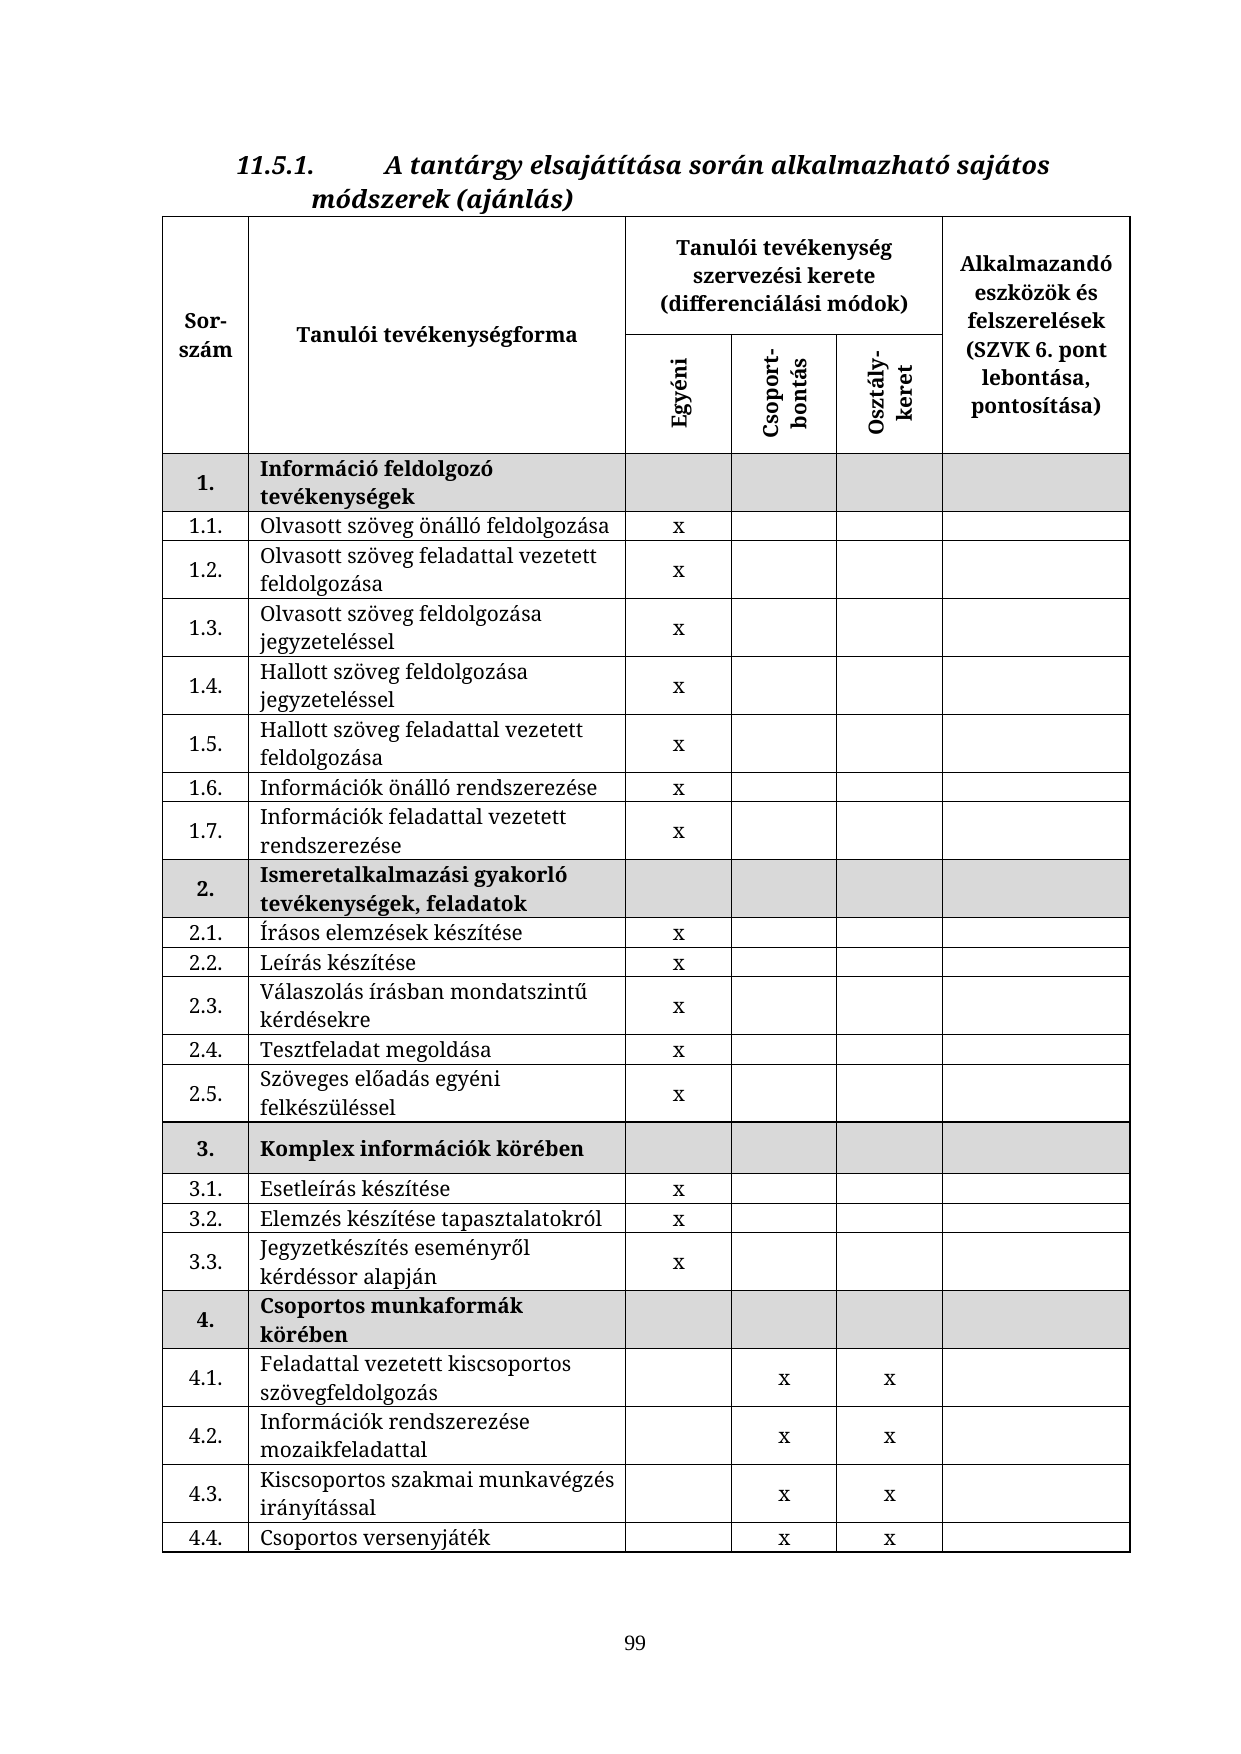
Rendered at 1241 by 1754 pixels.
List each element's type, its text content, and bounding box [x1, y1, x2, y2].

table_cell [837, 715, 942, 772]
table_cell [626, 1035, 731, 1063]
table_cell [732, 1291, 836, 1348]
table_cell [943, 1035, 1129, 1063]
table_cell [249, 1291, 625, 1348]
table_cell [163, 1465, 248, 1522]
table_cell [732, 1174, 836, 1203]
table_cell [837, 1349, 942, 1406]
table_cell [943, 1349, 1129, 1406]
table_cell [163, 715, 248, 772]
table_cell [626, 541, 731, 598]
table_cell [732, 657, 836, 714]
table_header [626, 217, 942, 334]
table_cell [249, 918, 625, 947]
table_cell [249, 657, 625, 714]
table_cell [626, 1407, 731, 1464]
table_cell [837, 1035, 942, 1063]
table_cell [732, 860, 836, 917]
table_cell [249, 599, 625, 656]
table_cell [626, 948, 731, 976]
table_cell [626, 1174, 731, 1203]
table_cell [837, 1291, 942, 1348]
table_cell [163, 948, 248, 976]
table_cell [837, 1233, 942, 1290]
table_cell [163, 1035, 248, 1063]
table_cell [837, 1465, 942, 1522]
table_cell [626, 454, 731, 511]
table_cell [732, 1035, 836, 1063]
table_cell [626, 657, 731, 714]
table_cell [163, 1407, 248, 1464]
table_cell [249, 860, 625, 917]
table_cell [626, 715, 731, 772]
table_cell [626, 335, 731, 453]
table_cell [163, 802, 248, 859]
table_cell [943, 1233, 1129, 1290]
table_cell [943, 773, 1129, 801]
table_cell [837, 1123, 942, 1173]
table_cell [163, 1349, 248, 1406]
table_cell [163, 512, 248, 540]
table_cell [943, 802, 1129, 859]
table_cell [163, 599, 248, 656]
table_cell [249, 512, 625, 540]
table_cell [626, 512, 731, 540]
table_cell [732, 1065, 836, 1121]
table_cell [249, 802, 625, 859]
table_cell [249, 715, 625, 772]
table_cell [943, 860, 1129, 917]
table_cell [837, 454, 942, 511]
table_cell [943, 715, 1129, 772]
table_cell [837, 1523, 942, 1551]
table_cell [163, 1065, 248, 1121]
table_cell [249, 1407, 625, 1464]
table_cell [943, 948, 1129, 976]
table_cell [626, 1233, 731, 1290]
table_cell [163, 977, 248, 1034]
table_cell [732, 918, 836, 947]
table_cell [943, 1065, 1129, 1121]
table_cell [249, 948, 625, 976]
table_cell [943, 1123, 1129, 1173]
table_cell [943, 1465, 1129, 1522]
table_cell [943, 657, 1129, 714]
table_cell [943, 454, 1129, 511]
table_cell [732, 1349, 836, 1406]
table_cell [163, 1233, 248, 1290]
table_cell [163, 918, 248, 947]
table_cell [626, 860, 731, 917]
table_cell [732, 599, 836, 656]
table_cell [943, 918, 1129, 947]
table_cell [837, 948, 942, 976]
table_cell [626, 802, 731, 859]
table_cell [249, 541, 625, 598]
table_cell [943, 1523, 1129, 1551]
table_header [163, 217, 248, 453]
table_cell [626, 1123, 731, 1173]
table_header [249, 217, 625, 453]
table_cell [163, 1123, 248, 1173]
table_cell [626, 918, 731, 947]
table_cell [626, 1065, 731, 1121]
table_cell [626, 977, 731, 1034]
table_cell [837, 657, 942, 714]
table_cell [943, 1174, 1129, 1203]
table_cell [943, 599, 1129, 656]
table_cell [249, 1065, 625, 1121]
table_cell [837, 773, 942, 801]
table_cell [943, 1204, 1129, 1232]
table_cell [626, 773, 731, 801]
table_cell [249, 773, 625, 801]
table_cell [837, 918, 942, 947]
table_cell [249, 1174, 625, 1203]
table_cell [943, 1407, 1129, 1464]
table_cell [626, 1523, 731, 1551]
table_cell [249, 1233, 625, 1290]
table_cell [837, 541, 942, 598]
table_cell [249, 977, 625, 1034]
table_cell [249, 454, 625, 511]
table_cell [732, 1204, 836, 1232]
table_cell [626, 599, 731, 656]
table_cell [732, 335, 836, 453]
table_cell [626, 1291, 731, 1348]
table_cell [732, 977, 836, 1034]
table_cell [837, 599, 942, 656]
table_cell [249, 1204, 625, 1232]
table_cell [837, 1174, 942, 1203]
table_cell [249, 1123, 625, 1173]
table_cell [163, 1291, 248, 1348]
list A tantárgy elsajátítása során alkalmazható sajátos módszerek (ajánlás) [236, 148, 1122, 216]
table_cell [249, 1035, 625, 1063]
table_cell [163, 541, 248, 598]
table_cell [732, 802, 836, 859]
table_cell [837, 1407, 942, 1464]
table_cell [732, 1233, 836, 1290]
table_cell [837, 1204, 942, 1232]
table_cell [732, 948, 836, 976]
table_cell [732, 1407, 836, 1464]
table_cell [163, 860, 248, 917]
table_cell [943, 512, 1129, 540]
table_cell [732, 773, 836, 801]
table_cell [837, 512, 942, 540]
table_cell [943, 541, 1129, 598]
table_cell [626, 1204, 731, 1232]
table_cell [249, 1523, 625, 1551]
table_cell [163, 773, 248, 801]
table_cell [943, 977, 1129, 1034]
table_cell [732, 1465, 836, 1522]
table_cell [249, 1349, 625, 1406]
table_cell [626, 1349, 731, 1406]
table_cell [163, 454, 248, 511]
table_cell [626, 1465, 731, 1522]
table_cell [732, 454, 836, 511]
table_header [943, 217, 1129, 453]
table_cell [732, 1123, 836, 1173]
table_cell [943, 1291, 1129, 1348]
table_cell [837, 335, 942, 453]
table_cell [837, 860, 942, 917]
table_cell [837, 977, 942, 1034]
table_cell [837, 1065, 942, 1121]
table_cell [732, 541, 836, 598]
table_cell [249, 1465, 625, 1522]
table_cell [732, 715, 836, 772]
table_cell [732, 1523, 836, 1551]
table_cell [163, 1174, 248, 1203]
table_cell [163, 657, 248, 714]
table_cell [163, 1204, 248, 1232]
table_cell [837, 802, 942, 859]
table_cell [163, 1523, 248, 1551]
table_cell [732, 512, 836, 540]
